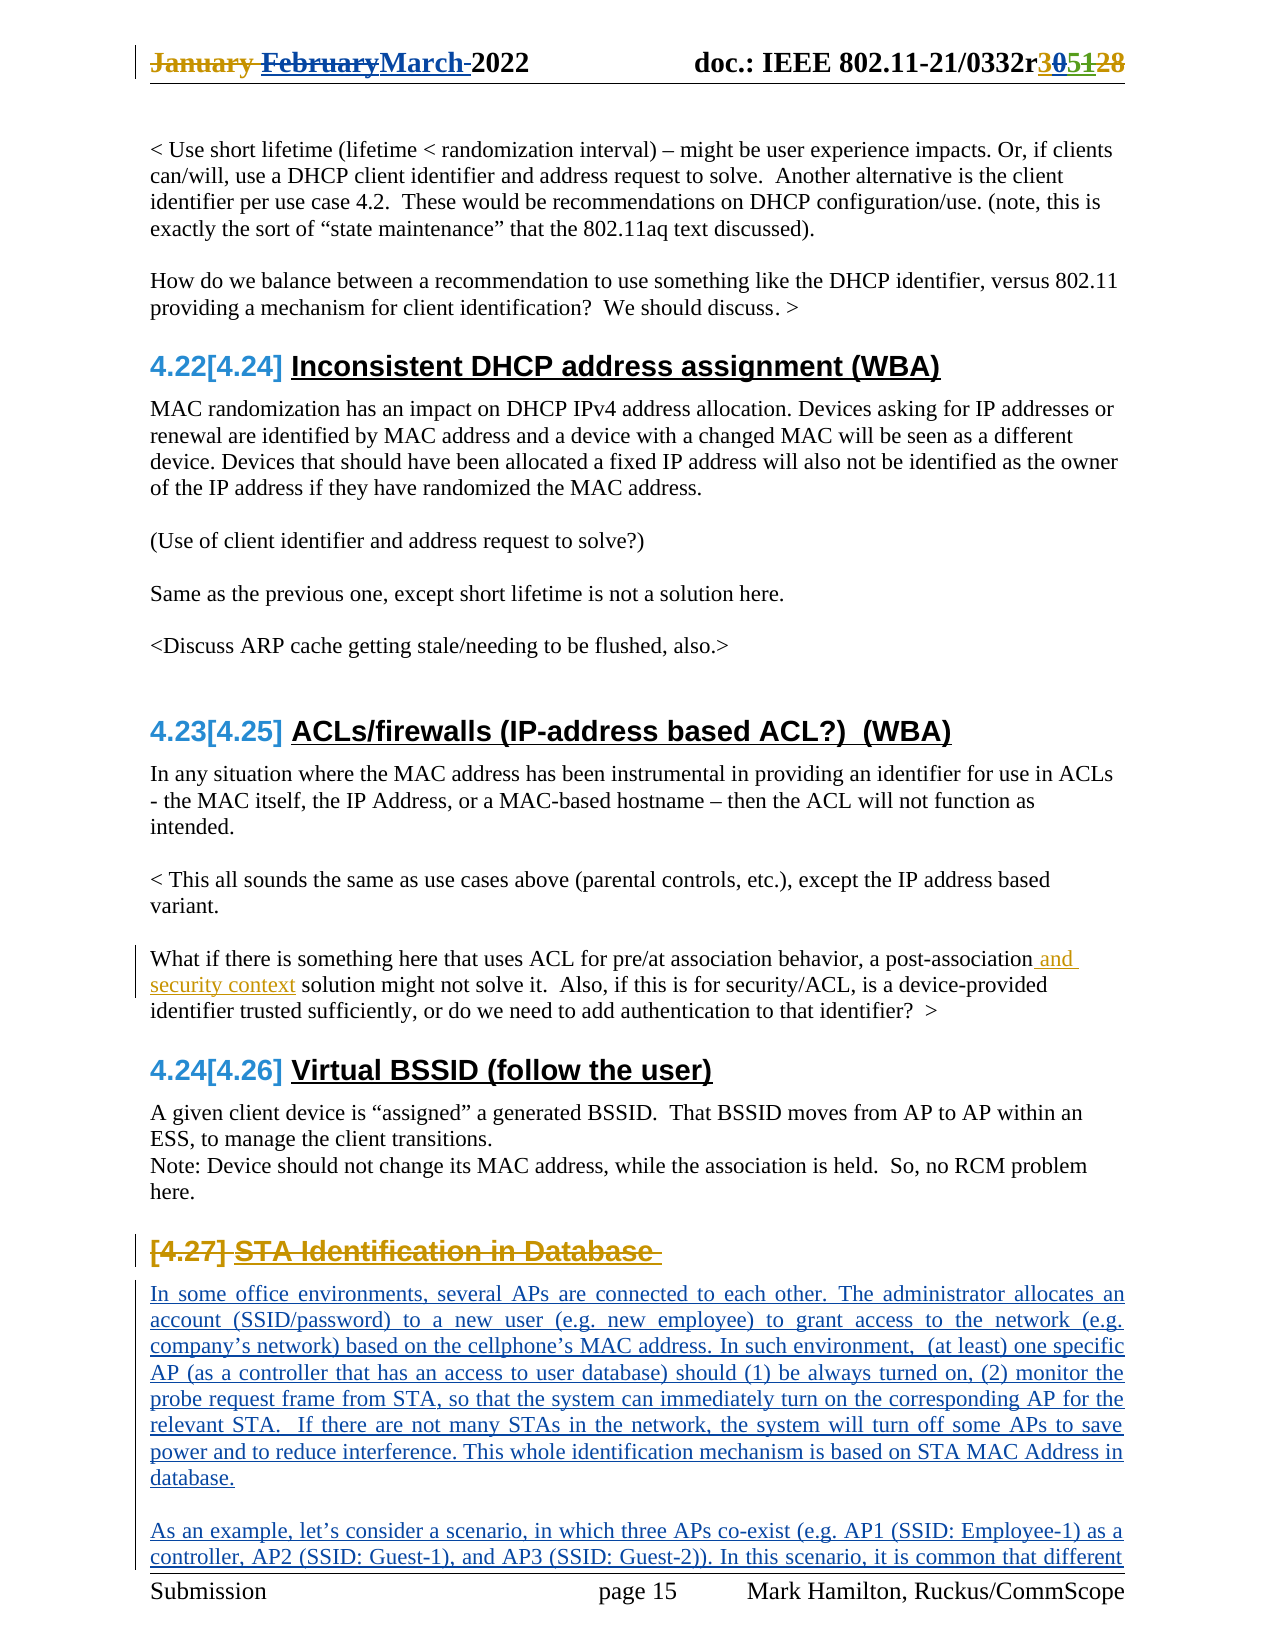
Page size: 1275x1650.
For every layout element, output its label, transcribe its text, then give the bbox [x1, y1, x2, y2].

text What if there is something here that uses ACL for pre/at association behavior, a post-association solution might not solve it. Also, if this is for security/ACL, is a device-provided identifier trusted sufficiently, or do we need to add authentication to that identifier? > [150, 945, 1125, 1024]
text < This all sounds the same as use cases above (parental controls, etc.), except the IP address based variant. [150, 866, 1125, 918]
subtitle Inconsistent DHCP address assignment (WBA) [150, 349, 1125, 383]
text Note: Device should not change its MAC address, while the association is held. So, no RCM problem here. [150, 1152, 1125, 1204]
text How do we balance between a recommendation to use something like the DHCP identifier, versus 802.11 providing a mechanism for client identification? We should discuss. > [150, 267, 1125, 320]
subtitle ACLs/firewalls (IP-address based ACL?) (WBA) [150, 714, 1125, 748]
text < Use short lifetime (lifetime < randomization interval) – might be user experience impacts. Or, if clients can/will, use a DHCP client identifier and address request to solve. Another alternative is the client identifier per use case 4.2. These would be recommendations on DHCP configuration/use. (note, this is exactly the sort of “state maintenance” that the 802.11aq text discussed). [150, 136, 1125, 241]
text Same as the previous one, except short lifetime is not a solution here. [150, 580, 1125, 606]
text A given client device is “assigned” a generated BSSID. That BSSID moves from AP to AP within an ESS, to manage the client transitions. [150, 1099, 1125, 1152]
text MAC randomization has an impact on DHCP IPv4 address allocation. Devices asking for IP addresses or renewal are identified by MAC address and a device with a changed MAC will be seen as a different device. Devices that should have been allocated a fixed IP address will also not be identified as the owner of the IP address if they have randomized the MAC address. [150, 395, 1125, 501]
subtitle Virtual BSSID (follow the user) [150, 1053, 1125, 1087]
text (Use of client identifier and address request to solve?) [150, 527, 1125, 553]
text In any situation where the MAC address has been instrumental in providing an identifier for use in ACLs - the MAC itself, the IP Address, or a MAC-based hostname – then the ACL will not function as intended. [150, 760, 1125, 839]
text <Discuss ARP cache getting stale/needing to be flushed, also.> [150, 632, 1125, 659]
